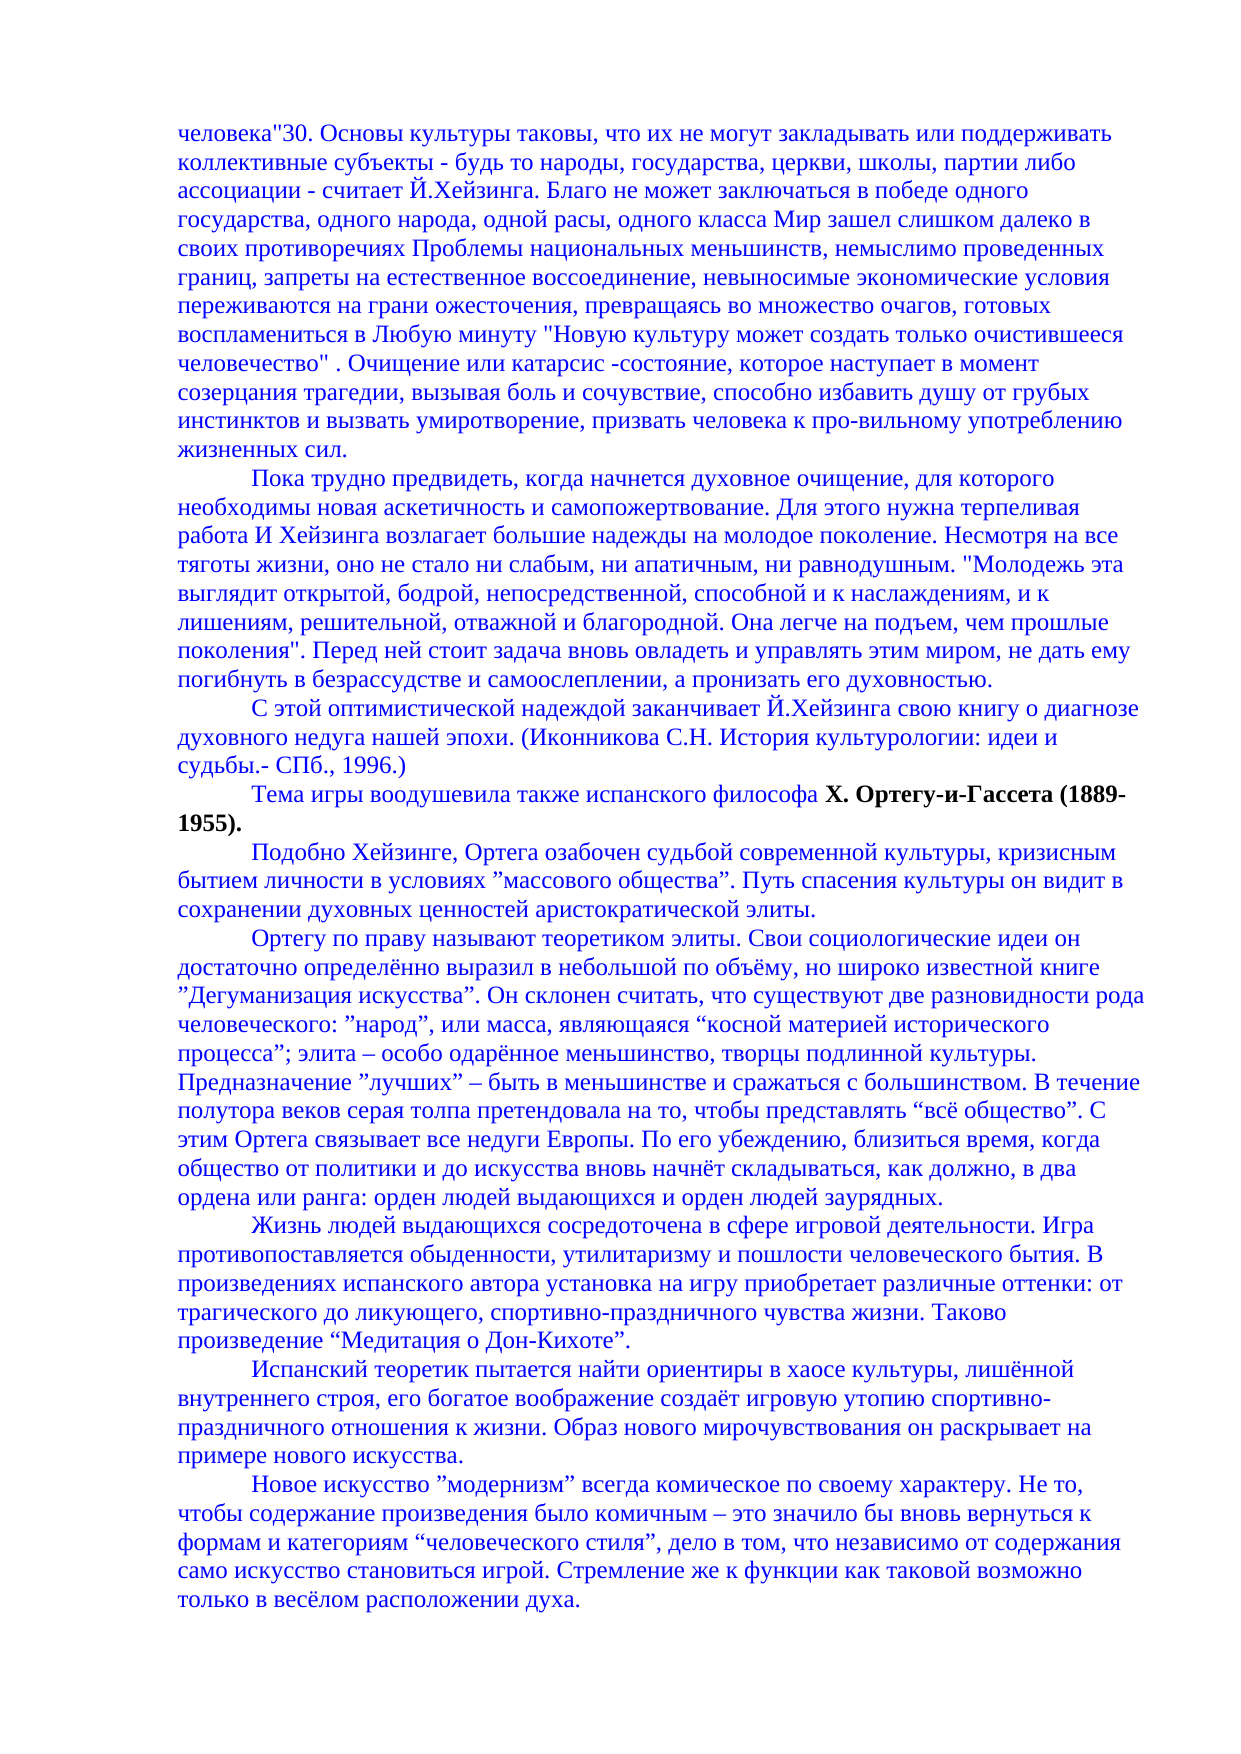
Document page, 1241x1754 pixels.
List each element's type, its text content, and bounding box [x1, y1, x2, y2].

text Подобно Хейзинге, Ортега озабочен судьбой современной культуры, кризисным бытием личности в условиях ”массового общества”. Путь спасения культуры он видит в сохранении духовных ценностей аристократической элиты. [177, 837, 1152, 923]
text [177, 118, 1152, 463]
text Новое искусство ”модернизм” всегда комическое по своему характеру. Не то, чтобы содержание произведения было комичным – это значило бы вновь вернуться к формам и категориям “человеческого стиля”, дело в том, что независимо от содержания само искусство становиться игрой. Стремление же к функции как таковой возможно только в весёлом расположении духа. [177, 1469, 1152, 1613]
text Ортегу по праву называют теоретиком элиты. Свои социологические идеи он достаточно определённо выразил в небольшой по объёму, но широко известной книге ”Дегуманизация искусства”. Он склонен считать, что существуют две разновидности рода человеческого: ”народ”, или масса, являющаяся “косной материей исторического процесса”; элита – особо одарённое меньшинство, творцы подлинной культуры. Предназначение ”лучших” – быть в меньшинстве и сражаться с большинством. В течение полутора веков серая толпа претендовала на то, чтобы представлять “всё общество”. С этим Ортега связывает все недуги Европы. По его убеждению, близиться время, когда общество от политики и до искусства вновь начнёт складываться, как должно, в два ордена или ранга: орден людей выдающихся и орден людей заурядных. [177, 923, 1152, 1211]
text Испанский теоретик пытается найти ориентиры в хаосе культуры, лишённой внутреннего строя, его богатое воображение создаёт игровую утопию спортивно-праздничного отношения к жизни. Образ нового мирочувствования он раскрывает на примере нового искусства. [177, 1354, 1152, 1469]
text Пока трудно предвидеть, когда начнется духовное очищение, для которого необходимы новая аскетичность и самопожертвование. Для этого нужна терпеливая работа И Хейзинга возлагает большие надежды на молодое поколение. Несмотря на все тяготы жизни, оно не стало ни слабым, ни апатичным, ни равнодушным. "Молодежь эта выглядит открытой, бодрой, непосредственной, способной и к наслаждениям, и к лишениям, решительной, отважной и благородной. Она легче на подъем, чем прошлые поколения". Перед ней стоит задача вновь овладеть и управлять этим миром, не дать ему погибнуть в безрассудстве и самоослеплении, а пронизать его духовностью. [177, 463, 1152, 693]
text Жизнь людей выдающихся сосредоточена в сфере игровой деятельности. Игра противопоставляется обыденности, утилитаризму и пошлости человеческого бытия. В произведениях испанского автора установка на игру приобретает различные оттенки: от трагического до ликующего, спортивно-праздничного чувства жизни. Таково произведение “Медитация о Дон-Кихоте”. [177, 1211, 1152, 1354]
text Тема игры воодушевила также испанского философа Х. Ортегу-и-Гассета (1889-1955). [177, 779, 1152, 837]
text С этой оптимистической надеждой заканчивает Й.Хейзинга свою книгу о диагнозе духовного недуга нашей эпохи. (Иконникова С.Н. История культурологии: идеи и судьбы.- СПб., 1996.) [177, 693, 1152, 779]
